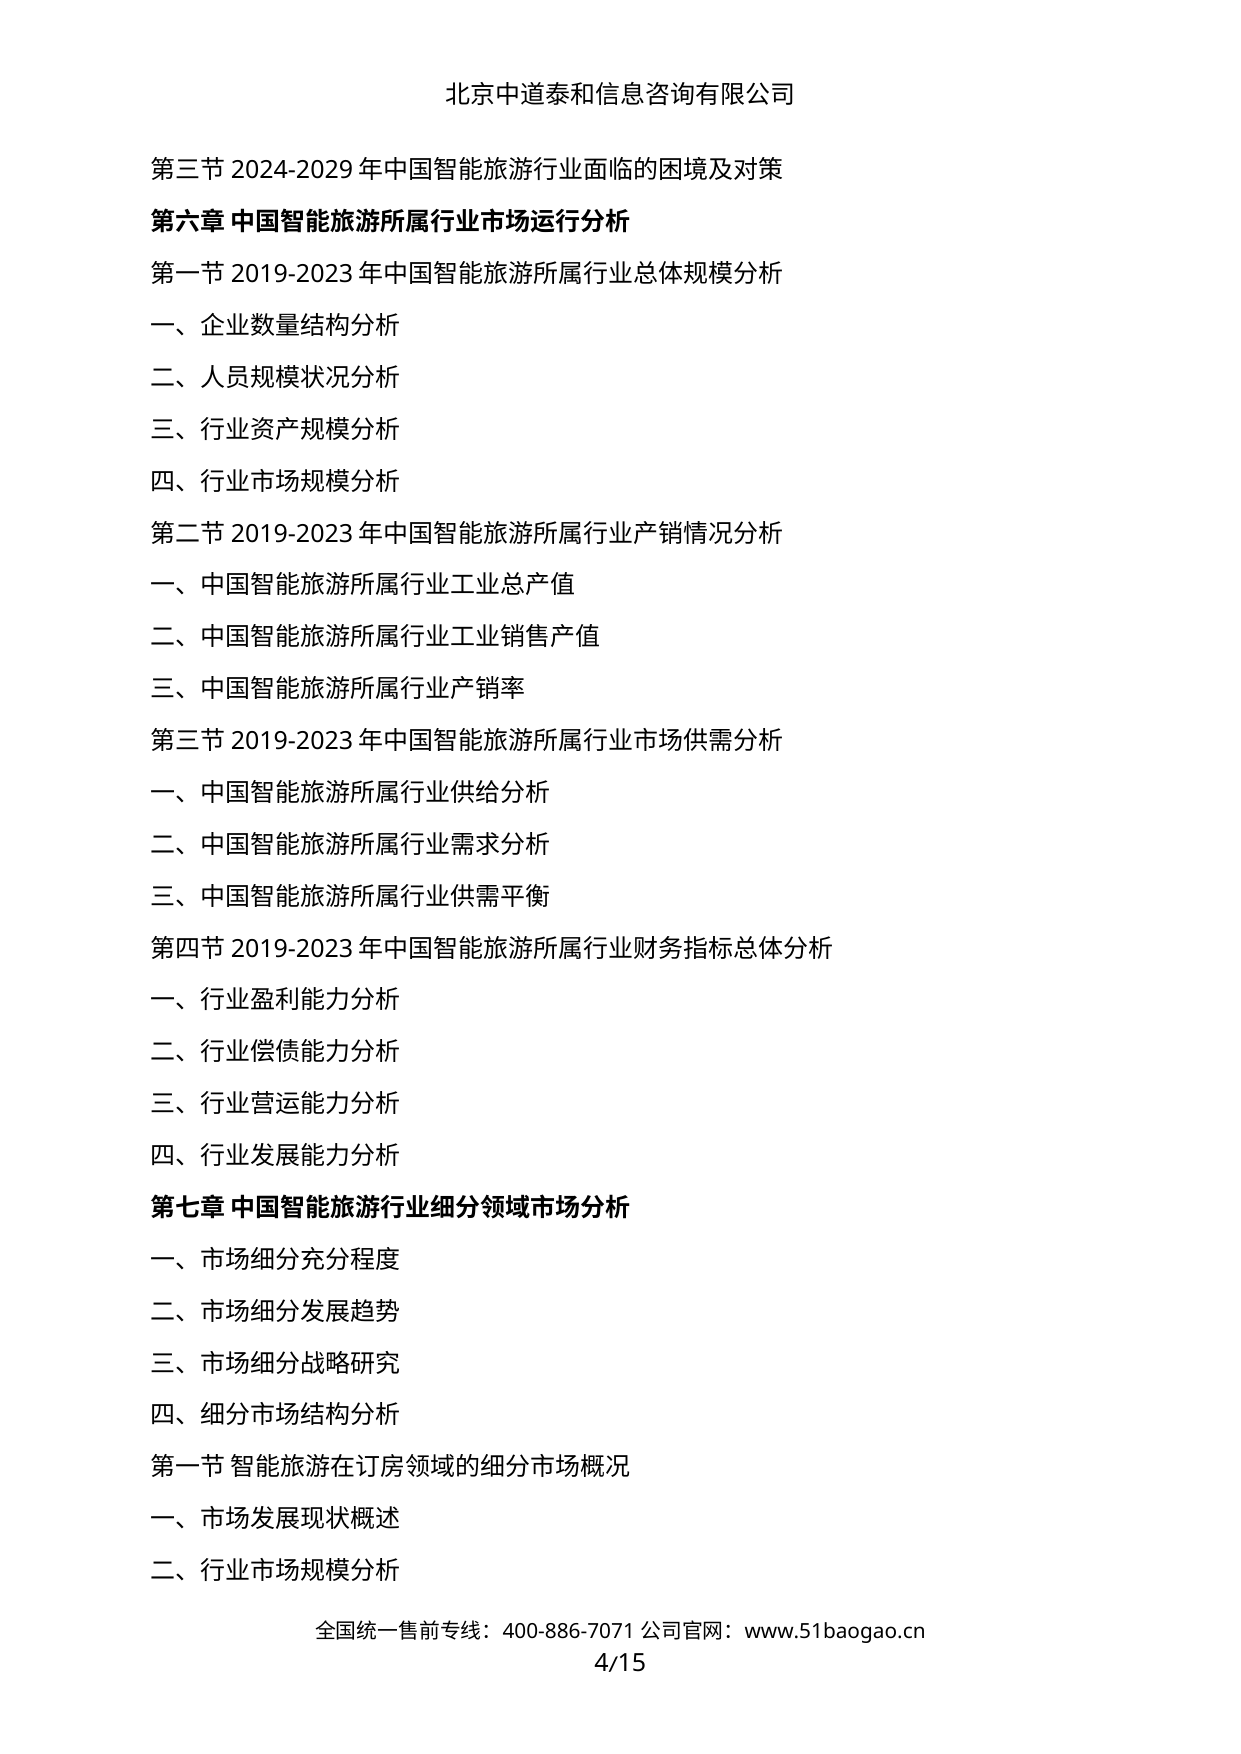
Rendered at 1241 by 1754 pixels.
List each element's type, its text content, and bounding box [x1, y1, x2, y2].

text 第三节 2019-2023年中国智能旅游所属行业市场供需分析 [150, 721, 1090, 757]
text 三、市场细分战略研究 [150, 1343, 1090, 1379]
text 三、行业营运能力分析 [150, 1084, 1090, 1120]
text 二、中国智能旅游所属行业需求分析 [150, 824, 1090, 861]
text 二、行业市场规模分析 [150, 1551, 1090, 1587]
text 二、市场细分发展趋势 [150, 1291, 1090, 1327]
text 三、中国智能旅游所属行业产销率 [150, 669, 1090, 705]
text 第六章 中国智能旅游所属行业市场运行分析 [150, 202, 1090, 238]
text 一、中国智能旅游所属行业供给分析 [150, 772, 1090, 809]
text 一、中国智能旅游所属行业工业总产值 [150, 565, 1090, 601]
text 一、市场发展现状概述 [150, 1499, 1090, 1535]
text 三、行业资产规模分析 [150, 409, 1090, 446]
text 四、细分市场结构分析 [150, 1395, 1090, 1431]
text 三、中国智能旅游所属行业供需平衡 [150, 876, 1090, 912]
text 第一节 智能旅游在订房领域的细分市场概况 [150, 1447, 1090, 1483]
text 一、行业盈利能力分析 [150, 980, 1090, 1016]
text 四、行业发展能力分析 [150, 1136, 1090, 1172]
text 一、市场细分充分程度 [150, 1239, 1090, 1276]
text 第四节 2019-2023年中国智能旅游所属行业财务指标总体分析 [150, 928, 1090, 964]
text 第一节 2019-2023年中国智能旅游所属行业总体规模分析 [150, 254, 1090, 290]
text 第七章 中国智能旅游行业细分领域市场分析 [150, 1187, 1090, 1224]
text 二、中国智能旅游所属行业工业销售产值 [150, 617, 1090, 653]
text 四、行业市场规模分析 [150, 461, 1090, 497]
text 一、企业数量结构分析 [150, 306, 1090, 342]
text 第三节 2024-2029年中国智能旅游行业面临的困境及对策 [150, 150, 1090, 186]
text 二、行业偿债能力分析 [150, 1032, 1090, 1068]
text 第二节 2019-2023年中国智能旅游所属行业产销情况分析 [150, 513, 1090, 549]
text 二、人员规模状况分析 [150, 357, 1090, 394]
